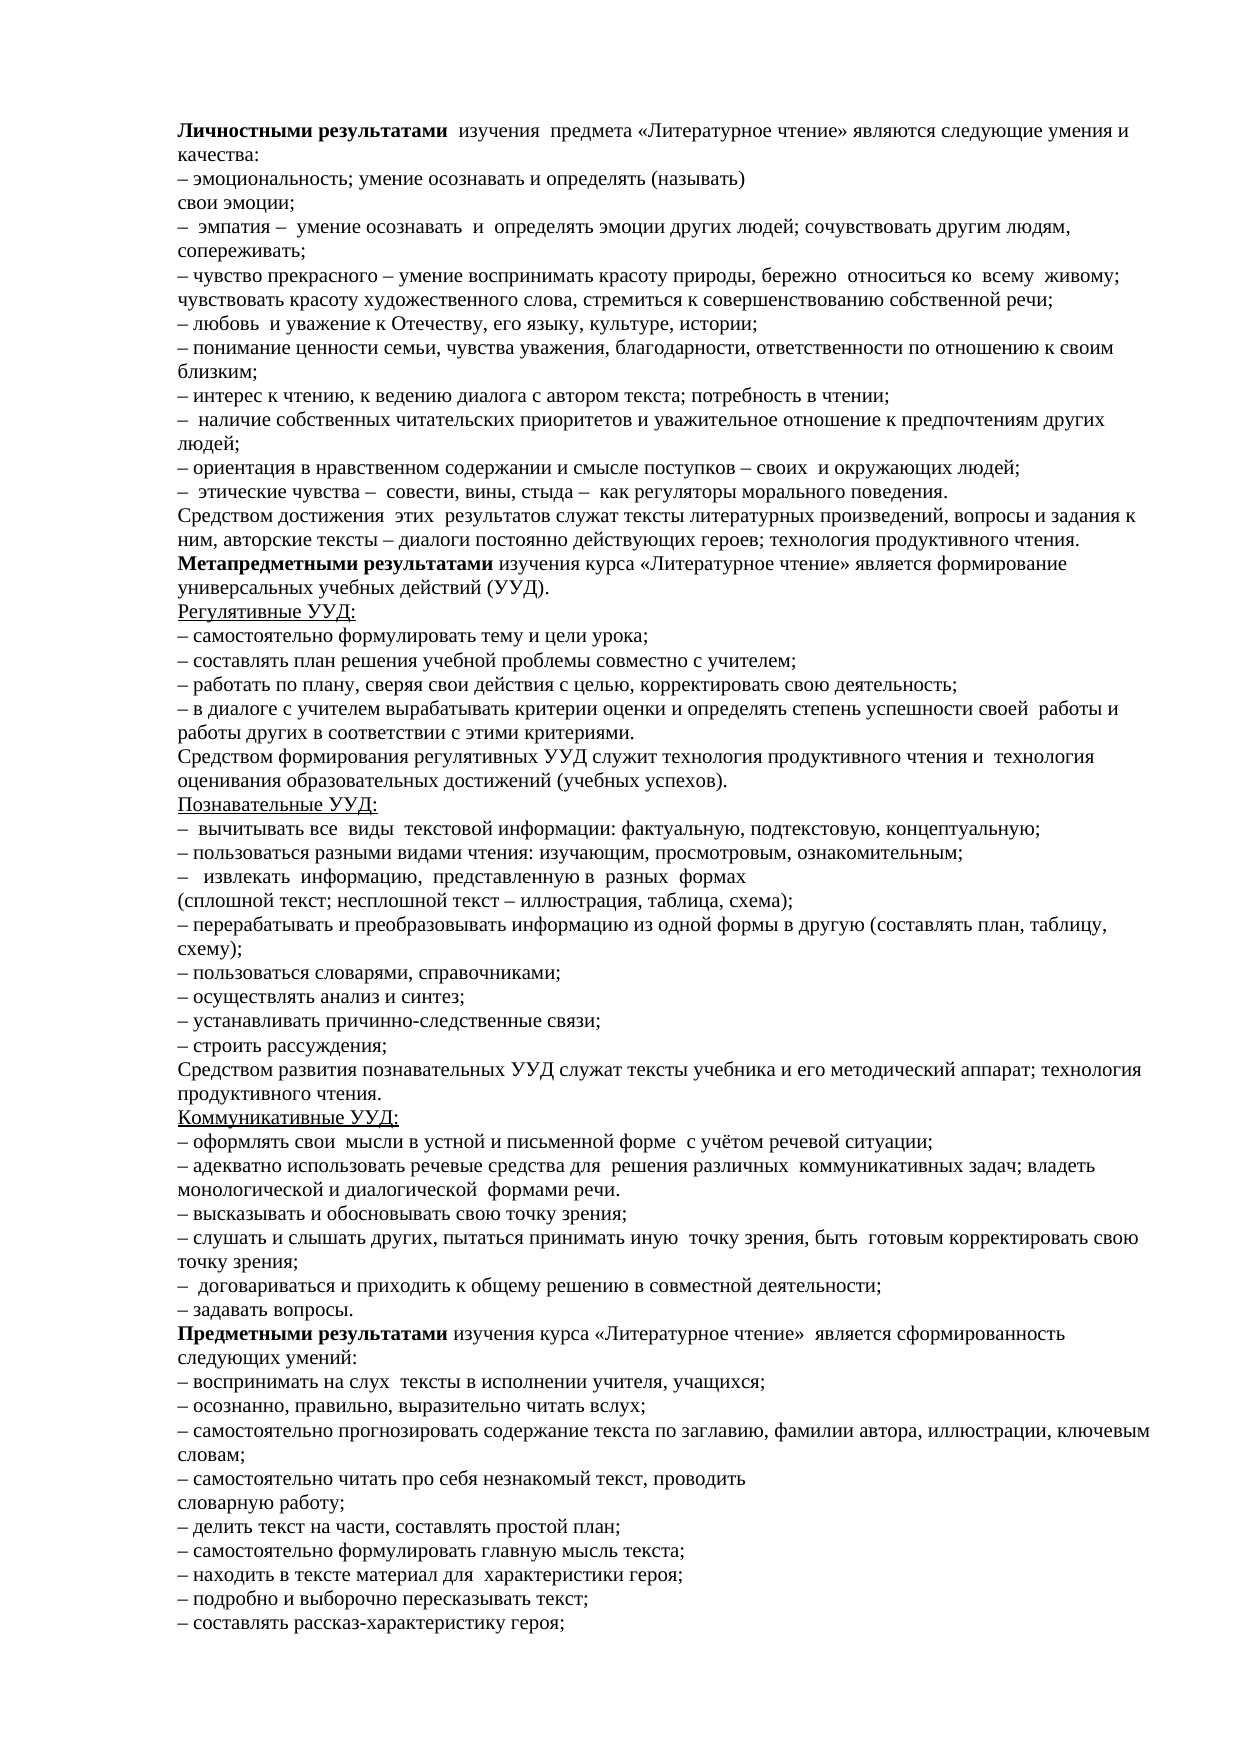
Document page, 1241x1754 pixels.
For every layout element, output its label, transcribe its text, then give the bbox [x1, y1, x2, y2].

text – самостоятельно формулировать тему и цели урока; [177, 623, 1152, 647]
text – строить рассуждения; [177, 1032, 1152, 1057]
text – вычитывать все виды текстовой информации: фактуальную, подтекстовую, концептуальную; [177, 816, 1152, 840]
text Познавательные УУД: [177, 792, 1152, 816]
text Предметными результатами изучения курса «Литературное чтение» является сформированность следующих умений: [177, 1321, 1152, 1369]
text – пользоваться разными видами чтения: изучающим, просмотровым, ознакомительным; [177, 840, 1152, 864]
text (сплошной текст; несплошной текст – иллюстрация, таблица, схема); [177, 888, 1152, 912]
text Средством формирования регулятивных УУД служит технология продуктивного чтения и технология оценивания образовательных достижений (учебных успехов). [177, 744, 1152, 792]
text – самостоятельно читать про себя незнакомый текст, проводить [177, 1466, 1152, 1490]
text – устанавливать причинно-следственные связи; [177, 1008, 1152, 1032]
text – составлять план решения учебной проблемы совместно с учителем; [177, 647, 1152, 672]
text – самостоятельно прогнозировать содержание текста по заглавию, фамилии автора, иллюстрации, ключевым словам; [177, 1417, 1152, 1466]
text – адекватно использовать речевые средства для решения различных коммуникативных задач; владеть монологической и диалогической формами речи. [177, 1153, 1152, 1201]
text – чувство прекрасного – умение воспринимать красоту природы, бережно относиться ко всему живому; чувствовать красоту художественного слова, стремиться к совершенствованию собственной речи; [177, 262, 1152, 311]
text Коммуникативные УУД: [177, 1105, 1152, 1129]
text – интерес к чтению, к ведению диалога с автором текста; потребность в чтении; [177, 383, 1152, 407]
text Средством достижения этих результатов служат тексты литературных произведений, вопросы и задания к ним, авторские тексты – диалоги постоянно действующих героев; технология продуктивного чтения. [177, 503, 1152, 551]
text свои эмоции; [177, 190, 1152, 214]
text – любовь и уважение к Отечеству, его языку, культуре, истории; [177, 311, 1152, 335]
text – самостоятельно формулировать главную мысль текста; [177, 1538, 1152, 1562]
text словарную работу; [177, 1490, 1152, 1514]
text Метапредметными результатами изучения курса «Литературное чтение» является формирование универсальных учебных действий (УУД). [177, 551, 1152, 599]
text – в диалоге с учителем вырабатывать критерии оценки и определять степень успешности своей работы и работы других в соответствии с этими критериями. [177, 696, 1152, 744]
text – слушать и слышать других, пытаться принимать иную точку зрения, быть готовым корректировать свою точку зрения; [177, 1225, 1152, 1273]
text – оформлять свои мысли в устной и письменной форме с учётом речевой ситуации; [177, 1129, 1152, 1153]
text Регулятивные УУД: [177, 599, 1152, 623]
text – извлекать информацию, представленную в разных формах [177, 864, 1152, 888]
text – ориентация в нравственном содержании и смысле поступков – своих и окружающих людей; [177, 455, 1152, 479]
text – пользоваться словарями, справочниками; [177, 960, 1152, 984]
text – задавать вопросы. [177, 1297, 1152, 1321]
text – подробно и выборочно пересказывать текст; [177, 1586, 1152, 1610]
text – составлять рассказ-характеристику героя; [177, 1610, 1152, 1634]
text – делить текст на части, составлять простой план; [177, 1514, 1152, 1538]
text – работать по плану, сверяя свои действия с целью, корректировать свою деятельность; [177, 672, 1152, 696]
text – эмпатия – умение осознавать и определять эмоции других людей; сочувствовать другим людям, сопереживать; [177, 214, 1152, 262]
text – понимание ценности семьи, чувства уважения, благодарности, ответственности по отношению к своим близким; [177, 335, 1152, 383]
text – осуществлять анализ и синтез; [177, 984, 1152, 1008]
text – договариваться и приходить к общему решению в совместной деятельности; [177, 1273, 1152, 1297]
text – осознанно, правильно, выразительно читать вслух; [177, 1393, 1152, 1417]
text – этические чувства – совести, вины, стыда – как регуляторы морального поведения. [177, 479, 1152, 503]
text – находить в тексте материал для характеристики героя; [177, 1562, 1152, 1586]
text – перерабатывать и преобразовывать информацию из одной формы в другую (составлять план, таблицу, схему); [177, 912, 1152, 960]
text – эмоциональность; умение осознавать и определять (называть) [177, 166, 1152, 190]
text Средством развития познавательных УУД служат тексты учебника и его методический аппарат; технология продуктивного чтения. [177, 1057, 1152, 1105]
text – наличие собственных читательских приоритетов и уважительное отношение к предпочтениям других людей; [177, 407, 1152, 455]
text – высказывать и обосновывать свою точку зрения; [177, 1201, 1152, 1225]
text – воспринимать на слух тексты в исполнении учителя, учащихся; [177, 1369, 1152, 1393]
text Личностными результатами изучения предмета «Литературное чтение» являются следующие умения и качества: [177, 118, 1152, 166]
